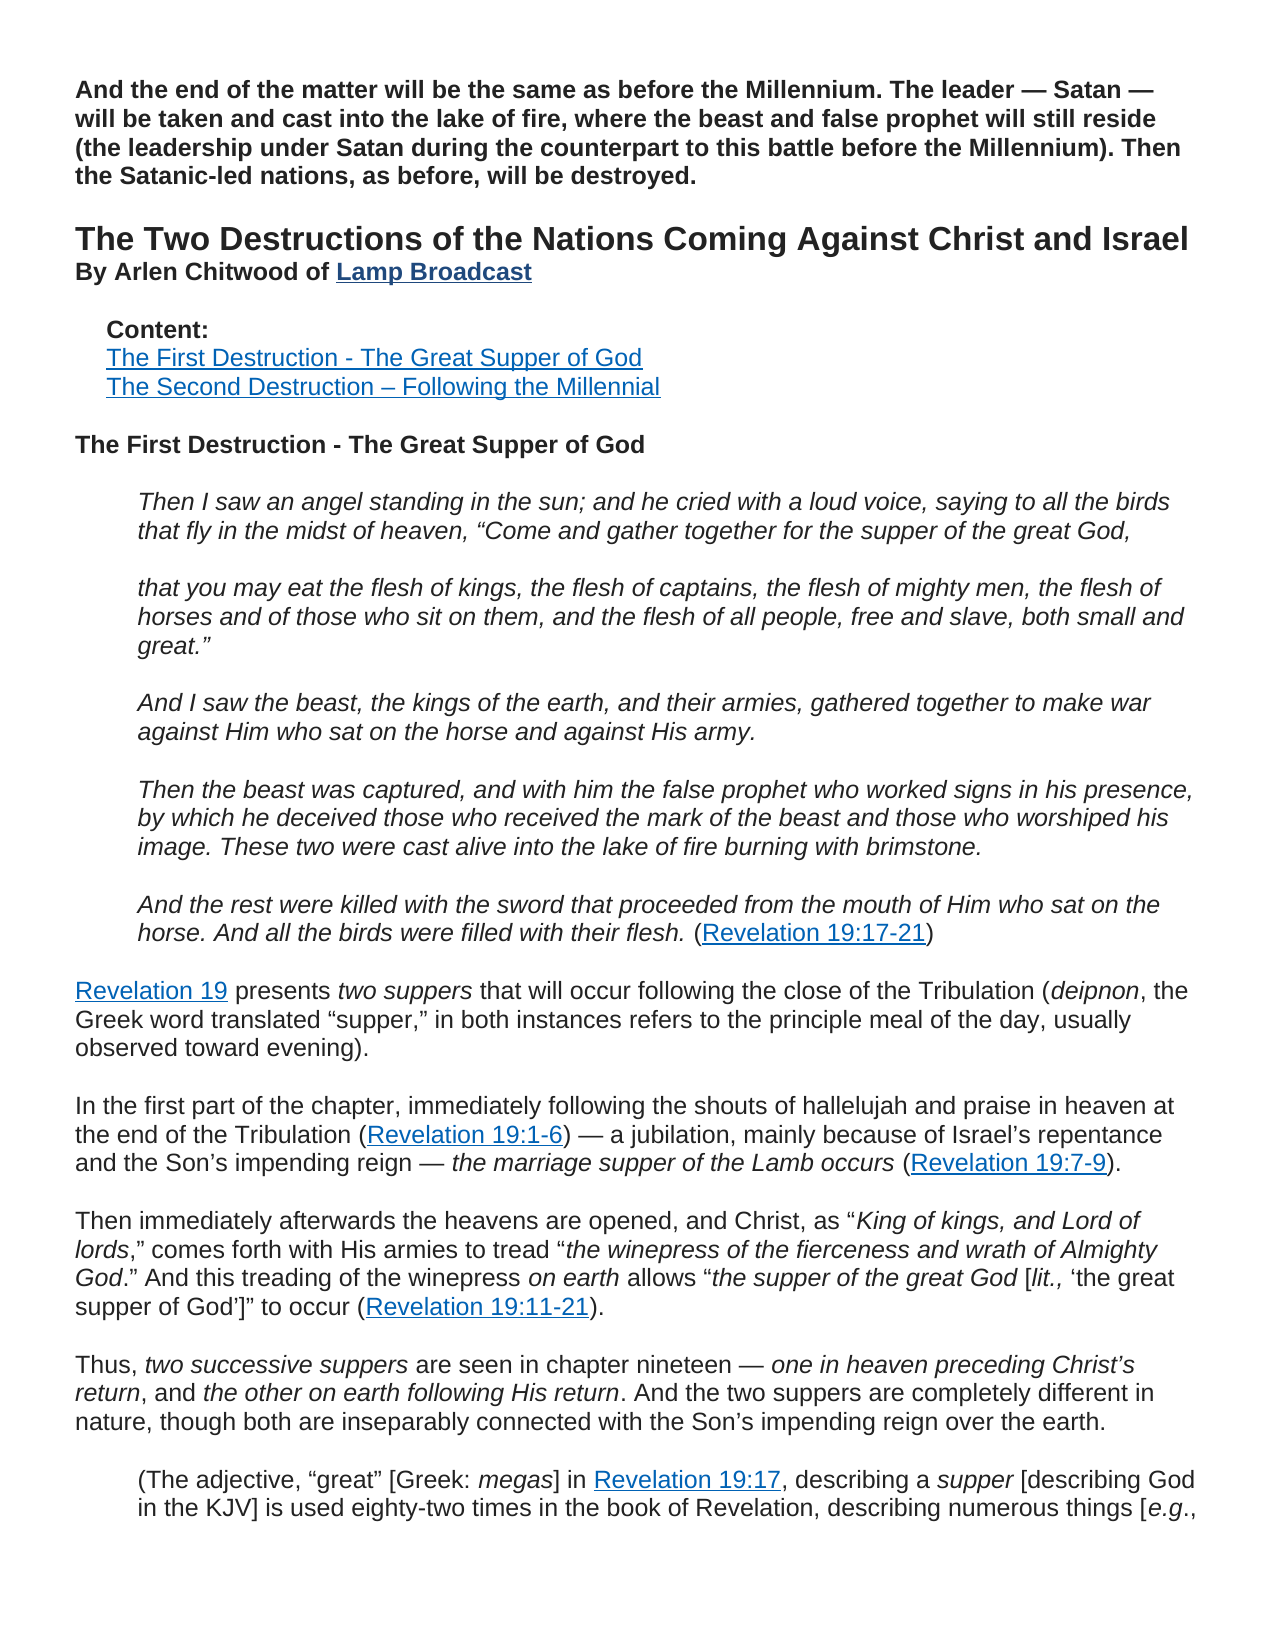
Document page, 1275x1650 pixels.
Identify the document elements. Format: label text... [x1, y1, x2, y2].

text In the first part of the chapter, immediately following the shouts of hallelujah and praise in heaven at the end of the Tribulation (Revelation 19:1-6) — a jubilation, mainly because of Israel’s repentance and the Son’s impending reign — the marriage supper of the Lamb occurs (Revelation 19:7-9). [75, 1091, 1200, 1177]
text Revelation 19 presents two suppers that will occur following the close of the Tribulation (deipnon, the Greek word translated “supper,” in both instances refers to the principle meal of the day, usually observed toward evening). [75, 976, 1200, 1062]
text The First Destruction - The Great Supper of God [106, 343, 1200, 372]
text Then I saw an angel standing in the sun; and he cried with a loud voice, saying to all the birds that fly in the midst of heaven, “Come and gather together for the supper of the great God, [137, 487, 1200, 545]
text Content: [106, 315, 1200, 343]
text Thus, two successive suppers are seen in chapter nineteen — one in heaven preceding Christ’s return, and the other on earth following His return. And the two suppers are completely different in nature, though both are inseparably connected with the Son’s impending reign over the earth. [75, 1350, 1200, 1436]
text Then the beast was captured, and with him the false prophet who worked signs in his presence, by which he deceived those who received the mark of the beast and those who worshiped his image. These two were cast alive into the lake of fire burning with brimstone. [137, 775, 1200, 861]
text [137, 1465, 1200, 1522]
text And I saw the beast, the kings of the earth, and their armies, gathered together to make war against Him who sat on the horse and against His army. [137, 688, 1200, 746]
text The Second Destruction – Following the Millennial [106, 372, 1200, 401]
text that you may eat the flesh of kings, the flesh of captains, the flesh of mighty men, the flesh of horses and of those who sit on them, and the flesh of all people, free and slave, both small and great.” [137, 573, 1200, 660]
text And the rest were killed with the sword that proceeded from the mouth of Him who sat on the horse. And all the birds were filled with their flesh. (Revelation 19:17-21) [137, 890, 1200, 947]
text And the end of the matter will be the same as before the Millennium. The leader — Satan — will be taken and cast into the lake of fire, where the beast and false prophet will still reside (the leadership under Satan during the counterpart to this battle before the Millennium). Then the Satanic-led nations, as before, will be destroyed. [75, 75, 1200, 190]
text The Two Destructions of the Nations Coming Against Christ and Israel By Arlen Chitwood of Lamp Broadcast [75, 219, 1200, 286]
text The First Destruction - The Great Supper of God [75, 430, 1200, 458]
text Then immediately afterwards the heavens are opened, and Christ, as “King of kings, and Lord of lords,” comes forth with His armies to tread “the winepress of the fierceness and wrath of Almighty God.” And this treading of the winepress on earth allows “the supper of the great God [lit., ‘the great supper of God’]” to occur (Revelation 19:11-21). [75, 1206, 1200, 1321]
